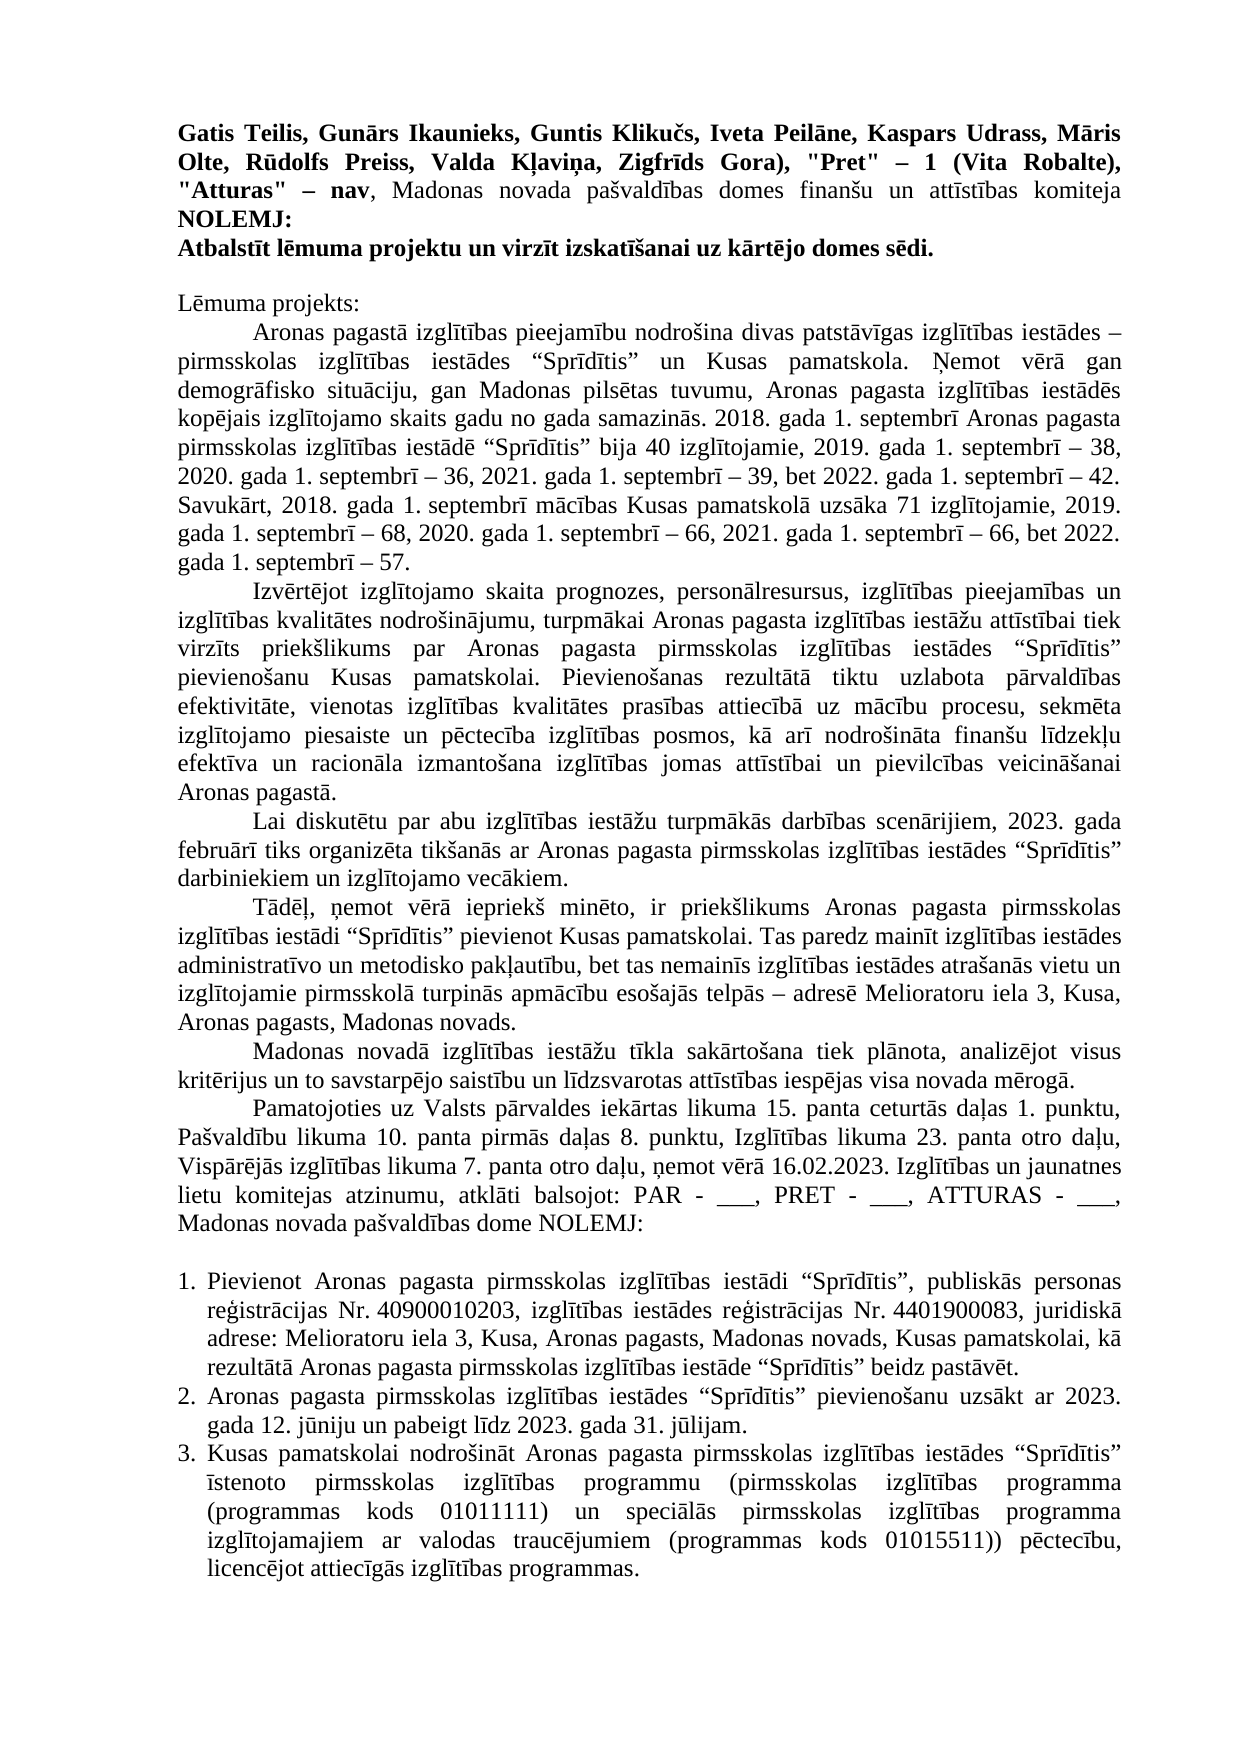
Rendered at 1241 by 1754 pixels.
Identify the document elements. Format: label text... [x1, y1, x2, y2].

text Aronas pagastā izglītības pieejamību nodrošina divas patstāvīgas izglītības iestādes – pirmsskolas izglītības iestādes “Sprīdītis” un Kusas pamatskola. Ņemot vērā gan demogrāfisko situāciju, gan Madonas pilsētas tuvumu, Aronas pagasta izglītības iestādēs kopējais izglītojamo skaits gadu no gada samazinās. 2018. gada 1. septembrī Aronas pagasta pirmsskolas izglītības iestādē “Sprīdītis” bija 40 izglītojamie, 2019. gada 1. septembrī – 38, 2020. gada 1. septembrī – 36, 2021. gada 1. septembrī – 39, bet 2022. gada 1. septembrī – 42. Savukārt, 2018. gada 1. septembrī mācības Kusas pamatskolā uzsāka 71 izglītojamie, 2019. gada 1. septembrī – 68, 2020. gada 1. septembrī – 66, 2021. gada 1. septembrī – 66, bet 2022. gada 1. septembrī – 57. [177, 317, 1122, 576]
text Atbalstīt lēmuma projektu un virzīt izskatīšanai uz kārtējo domes sēdi. [177, 233, 1122, 262]
text Lai diskutētu par abu izglītības iestāžu turpmākās darbības scenārijiem, 2023. gada februārī tiks organizēta tikšanās ar Aronas pagasta pirmsskolas izglītības iestādes “Sprīdītis” darbiniekiem un izglītojamo vecākiem. [177, 806, 1122, 892]
text Izvērtējot izglītojamo skaita prognozes, personālresursus, izglītības pieejamības un izglītības kvalitātes nodrošinājumu, turpmākai Aronas pagasta izglītības iestāžu attīstībai tiek virzīts priekšlikums par Aronas pagasta pirmsskolas izglītības iestādes “Sprīdītis” pievienošanu Kusas pamatskolai. Pievienošanas rezultātā tiktu uzlabota pārvaldības efektivitāte, vienotas izglītības kvalitātes prasības attiecībā uz mācību procesu, sekmēta izglītojamo piesaiste un pēctecība izglītības posmos, kā arī nodrošināta finanšu līdzekļu efektīva un racionāla izmantošana izglītības jomas attīstībai un pievilcības veicināšanai Aronas pagastā. [177, 576, 1122, 806]
text Lēmuma projekts: [177, 288, 1122, 317]
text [177, 118, 1122, 233]
list Pievienot Aronas pagasta pirmsskolas izglītības iestādi “Sprīdītis”, publiskās personas reģistrācijas Nr. 40900010203, izglītības iestādes reģistrācijas Nr. 4401900083, juridiskā adrese: Melioratoru iela 3, Kusa, Aronas pagasts, Madonas novads, Kusas pamatskolai, kā rezultātā Aronas pagasta pirmsskolas izglītības iestāde “Sprīdītis” beidz pastāvēt. [177, 1266, 1122, 1381]
list Aronas pagasta pirmsskolas izglītības iestādes “Sprīdītis” pievienošanu uzsākt ar 2023. gada 12. jūniju un pabeigt līdz 2023. gada 31. jūlijam. [177, 1381, 1122, 1438]
text Madonas novadā izglītības iestāžu tīkla sakārtošana tiek plānota, analizējot visus kritērijus un to savstarpējo saistību un līdzsvarotas attīstības iespējas visa novada mērogā. [177, 1036, 1122, 1093]
text Pamatojoties uz Valsts pārvaldes iekārtas likuma 15. panta ceturtās daļas 1. punktu, Pašvaldību likuma 10. panta pirmās daļas 8. punktu, Izglītības likuma 23. panta otro daļu, Vispārējās izglītības likuma 7. panta otro daļu, ņemot vērā 16.02.2023. Izglītības un jaunatnes lietu komitejas atzinumu, atklāti balsojot: PAR - ___, PRET - ___, ATTURAS - ___, Madonas novada pašvaldības dome NOLEMJ: [177, 1093, 1122, 1237]
list Kusas pamatskolai nodrošināt Aronas pagasta pirmsskolas izglītības iestādes “Sprīdītis” īstenoto pirmsskolas izglītības programmu (pirmsskolas izglītības programma (programmas kods 01011111) un speciālās pirmsskolas izglītības programma izglītojamajiem ar valodas traucējumiem (programmas kods 01015511)) pēctecību, licencējot attiecīgās izglītības programmas. [177, 1438, 1122, 1582]
text Tādēļ, ņemot vērā iepriekš minēto, ir priekšlikums Aronas pagasta pirmsskolas izglītības iestādi “Sprīdītis” pievienot Kusas pamatskolai. Tas paredz mainīt izglītības iestādes administratīvo un metodisko pakļautību, bet tas nemainīs izglītības iestādes atrašanās vietu un izglītojamie pirmsskolā turpinās apmācību esošajās telpās – adresē Melioratoru iela 3, Kusa, Aronas pagasts, Madonas novads. [177, 892, 1122, 1036]
